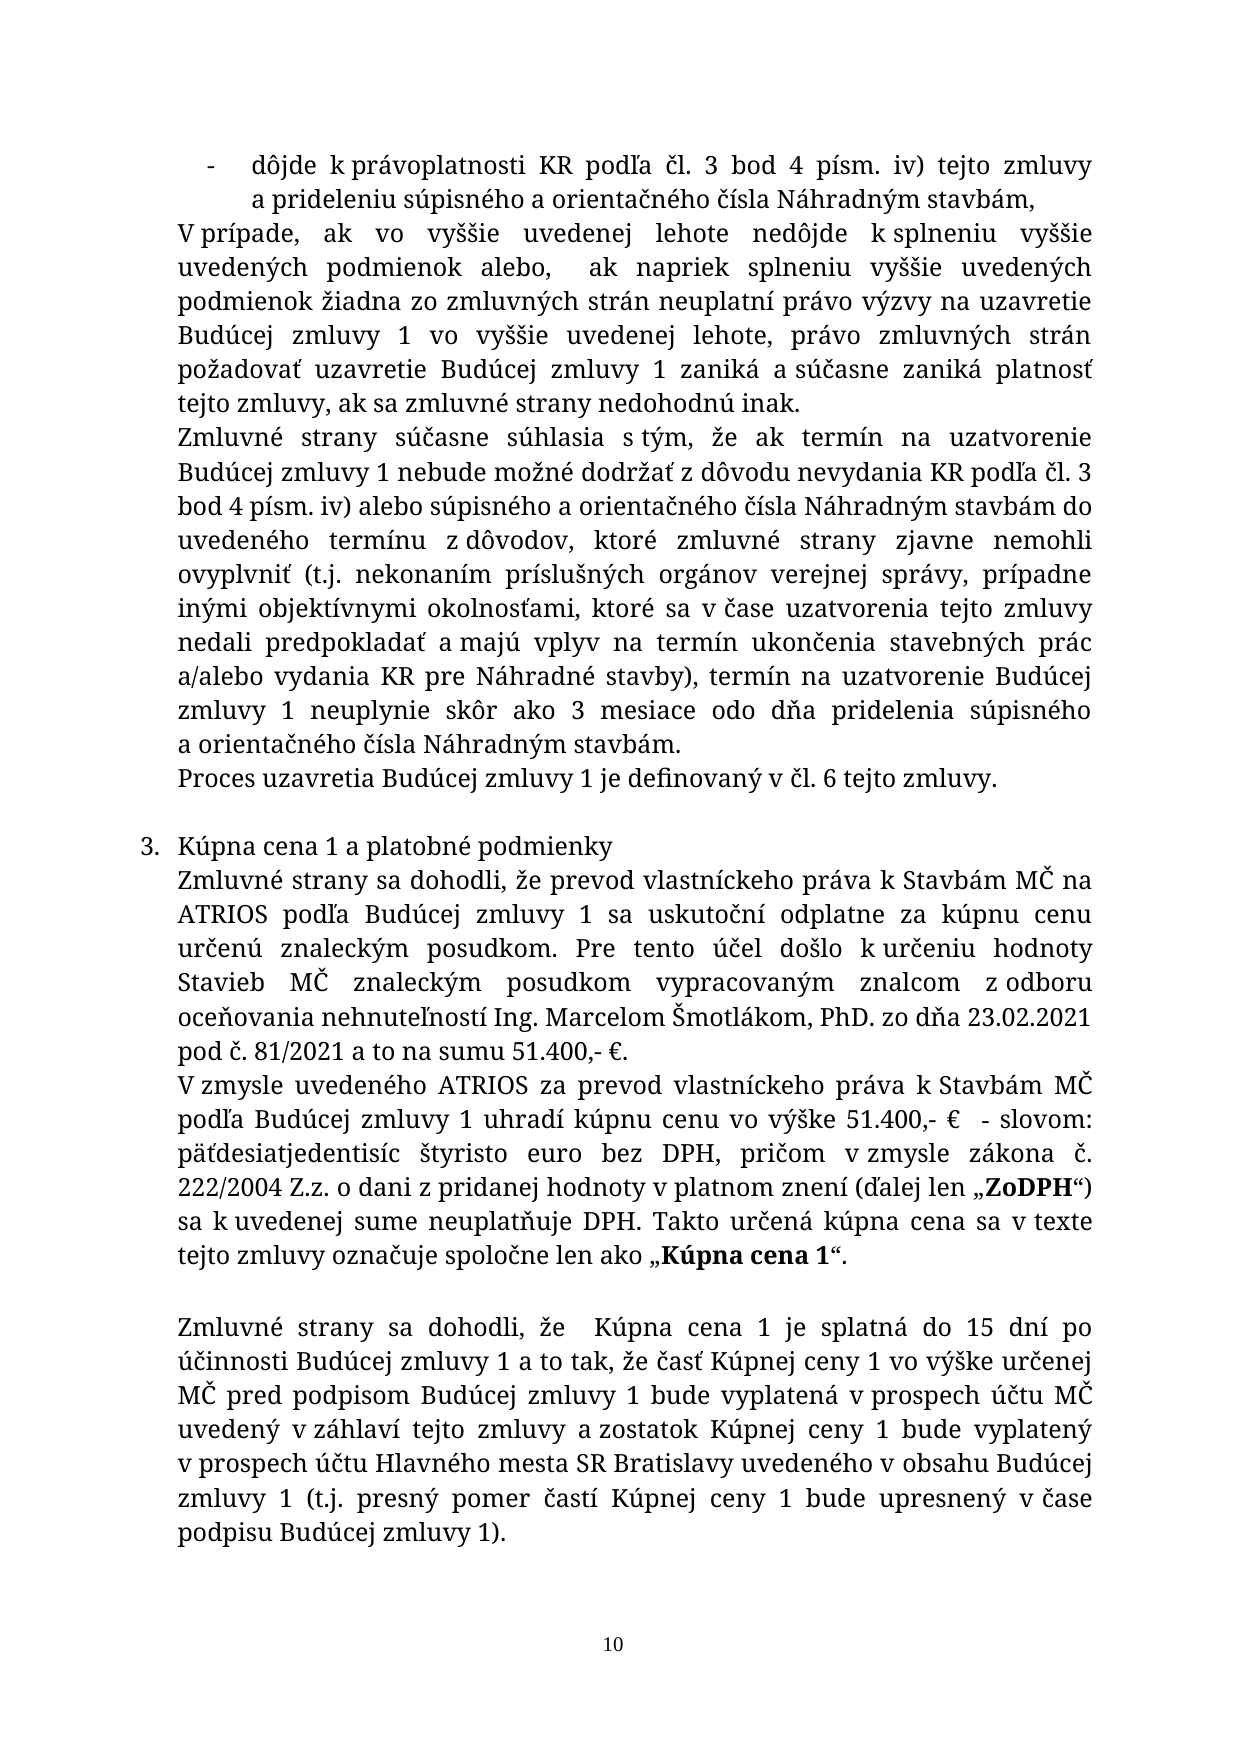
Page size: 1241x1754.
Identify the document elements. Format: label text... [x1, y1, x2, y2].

text V zmysle uvedeného ATRIOS za prevod vlastníckeho práva k Stavbám MČ podľa Budúcej zmluvy 1 uhradí kúpnu cenu vo výške 51.400,- € - slovom: päťdesiatjedentisíc štyristo euro bez DPH, pričom v zmysle zákona č. 222/2004 Z.z. o dani z pridanej hodnoty v platnom znení (ďalej len „ZoDPH“) sa k uvedenej sume neuplatňuje DPH. Takto určená kúpna cena sa v texte tejto zmluvy označuje spoločne len ako „Kúpna cena 1“. [177, 1067, 1093, 1272]
text Proces uzavretia Budúcej zmluvy 1 je definovaný v čl. 6 tejto zmluvy. [177, 761, 1093, 795]
text Zmluvné strany sa dohodli, že prevod vlastníckeho práva k Stavbám MČ na ATRIOS podľa Budúcej zmluvy 1 sa uskutoční odplatne za kúpnu cenu určenú znaleckým posudkom. Pre tento účel došlo k určeniu hodnoty Stavieb MČ znaleckým posudkom vypracovaným znalcom z odboru oceňovania nehnuteľností Ing. Marcelom Šmotlákom, PhD. zo dňa 23.02.2021 pod č. 81/2021 a to na sumu 51.400,- €. [177, 863, 1093, 1067]
text Zmluvné strany súčasne súhlasia s tým, že ak termín na uzatvorenie Budúcej zmluvy 1 nebude možné dodržať z dôvodu nevydania KR podľa čl. 3 bod 4 písm. iv) alebo súpisného a orientačného čísla Náhradným stavbám do uvedeného termínu z dôvodov, ktoré zmluvné strany zjavne nemohli ovyplvniť (t.j. nekonaním príslušných orgánov verejnej správy, prípadne inými objektívnymi okolnosťami, ktoré sa v čase uzatvorenia tejto zmluvy nedali predpokladať a majú vplyv na termín ukončenia stavebných prác a/alebo vydania KR pre Náhradné stavby), termín na uzatvorenie Budúcej zmluvy 1 neuplynie skôr ako 3 mesiace odo dňa pridelenia súpisného a orientačného čísla Náhradným stavbám. [177, 420, 1093, 761]
text V prípade, ak vo vyššie uvedenej lehote nedôjde k splneniu vyššie uvedených podmienok alebo, ak napriek splneniu vyššie uvedených podmienok žiadna zo zmluvných strán neuplatní právo výzvy na uzavretie Budúcej zmluvy 1 vo vyššie uvedenej lehote, právo zmluvných strán požadovať uzavretie Budúcej zmluvy 1 zaniká a súčasne zaniká platnosť tejto zmluvy, ak sa zmluvné strany nedohodnú inak. [177, 216, 1093, 420]
text Zmluvné strany sa dohodli, že Kúpna cena 1 je splatná do 15 dní po účinnosti Budúcej zmluvy 1 a to tak, že časť Kúpnej ceny 1 vo výške určenej MČ pred podpisom Budúcej zmluvy 1 bude vyplatená v prospech účtu MČ uvedený v záhlaví tejto zmluvy a zostatok Kúpnej ceny 1 bude vyplatený v prospech účtu Hlavného mesta SR Bratislavy uvedeného v obsahu Budúcej zmluvy 1 (t.j. presný pomer častí Kúpnej ceny 1 bude upresnený v čase podpisu Budúcej zmluvy 1). [177, 1310, 1093, 1548]
list Kúpna cena 1 a platobné podmienky [140, 829, 1093, 863]
list dôjde k právoplatnosti KR podľa čl. 3 bod 4 písm. iv) tejto zmluvy a prideleniu súpisného a orientačného čísla Náhradným stavbám, [207, 148, 1093, 216]
